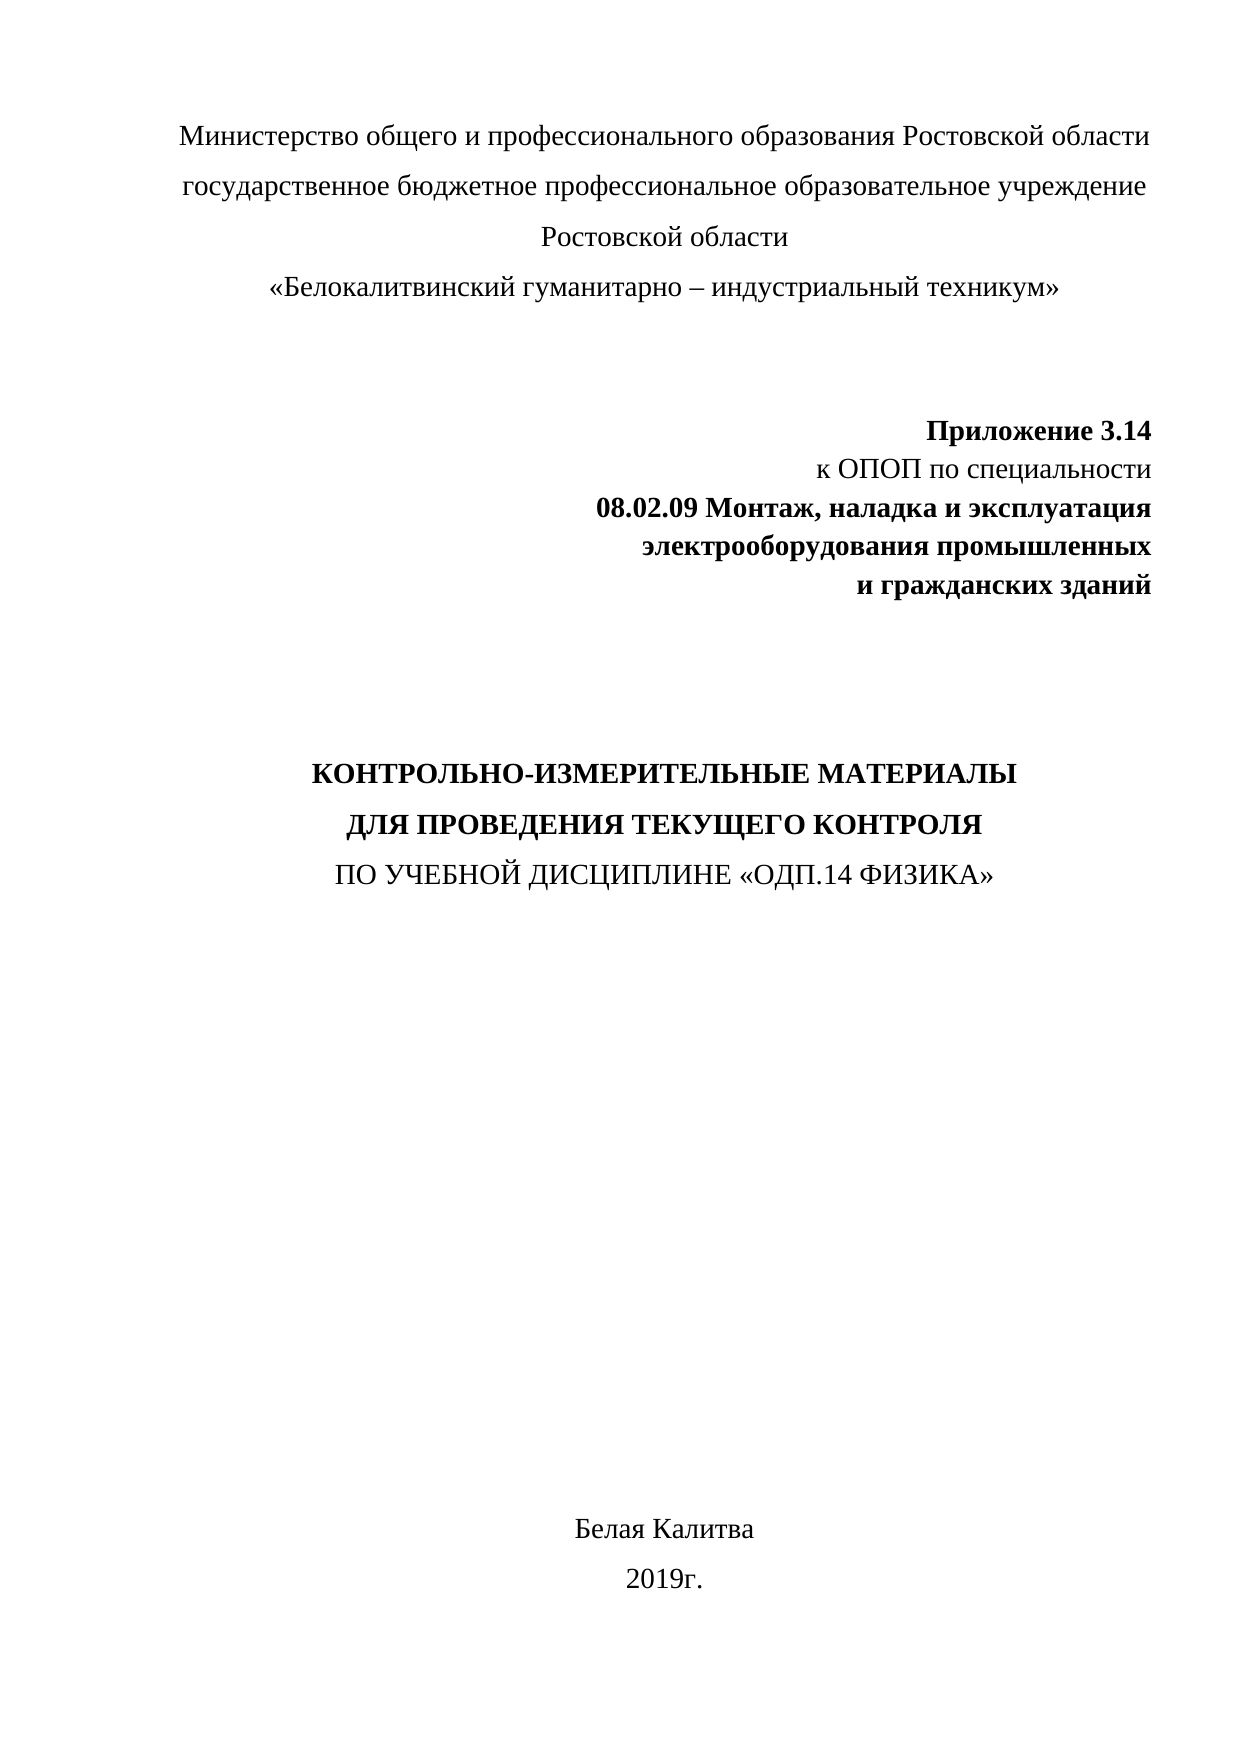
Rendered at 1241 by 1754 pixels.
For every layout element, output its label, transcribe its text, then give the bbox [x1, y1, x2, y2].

text ПО УЧЕБНОЙ ДИСЦИПЛИНЕ «ОДП.14 ФИЗИКА» [177, 857, 1152, 891]
text 2019г. [177, 1561, 1152, 1595]
text Белая Калитва [177, 1511, 1152, 1545]
text «Белокалитвинский гуманитарно – индустриальный техникум» [177, 269, 1152, 303]
text и гражданских зданий [177, 567, 1152, 601]
text государственное бюджетное профессиональное образовательное учреждение [177, 168, 1152, 202]
text КОНТРОЛЬНО-ИЗМЕРИТЕЛЬНЫЕ МАТЕРИАЛЫ [177, 756, 1152, 790]
text Ростовской области [177, 219, 1152, 252]
text Министерство общего и профессионального образования Ростовской области [177, 118, 1152, 152]
text 08.02.09 Монтаж, наладка и эксплуатация [177, 490, 1152, 523]
text к ОПОП по специальности [177, 451, 1152, 485]
text электрооборудования промышленных [177, 528, 1152, 562]
text ДЛЯ проведения текущего контроля [177, 807, 1152, 840]
text Приложение 3.14 [177, 413, 1152, 446]
